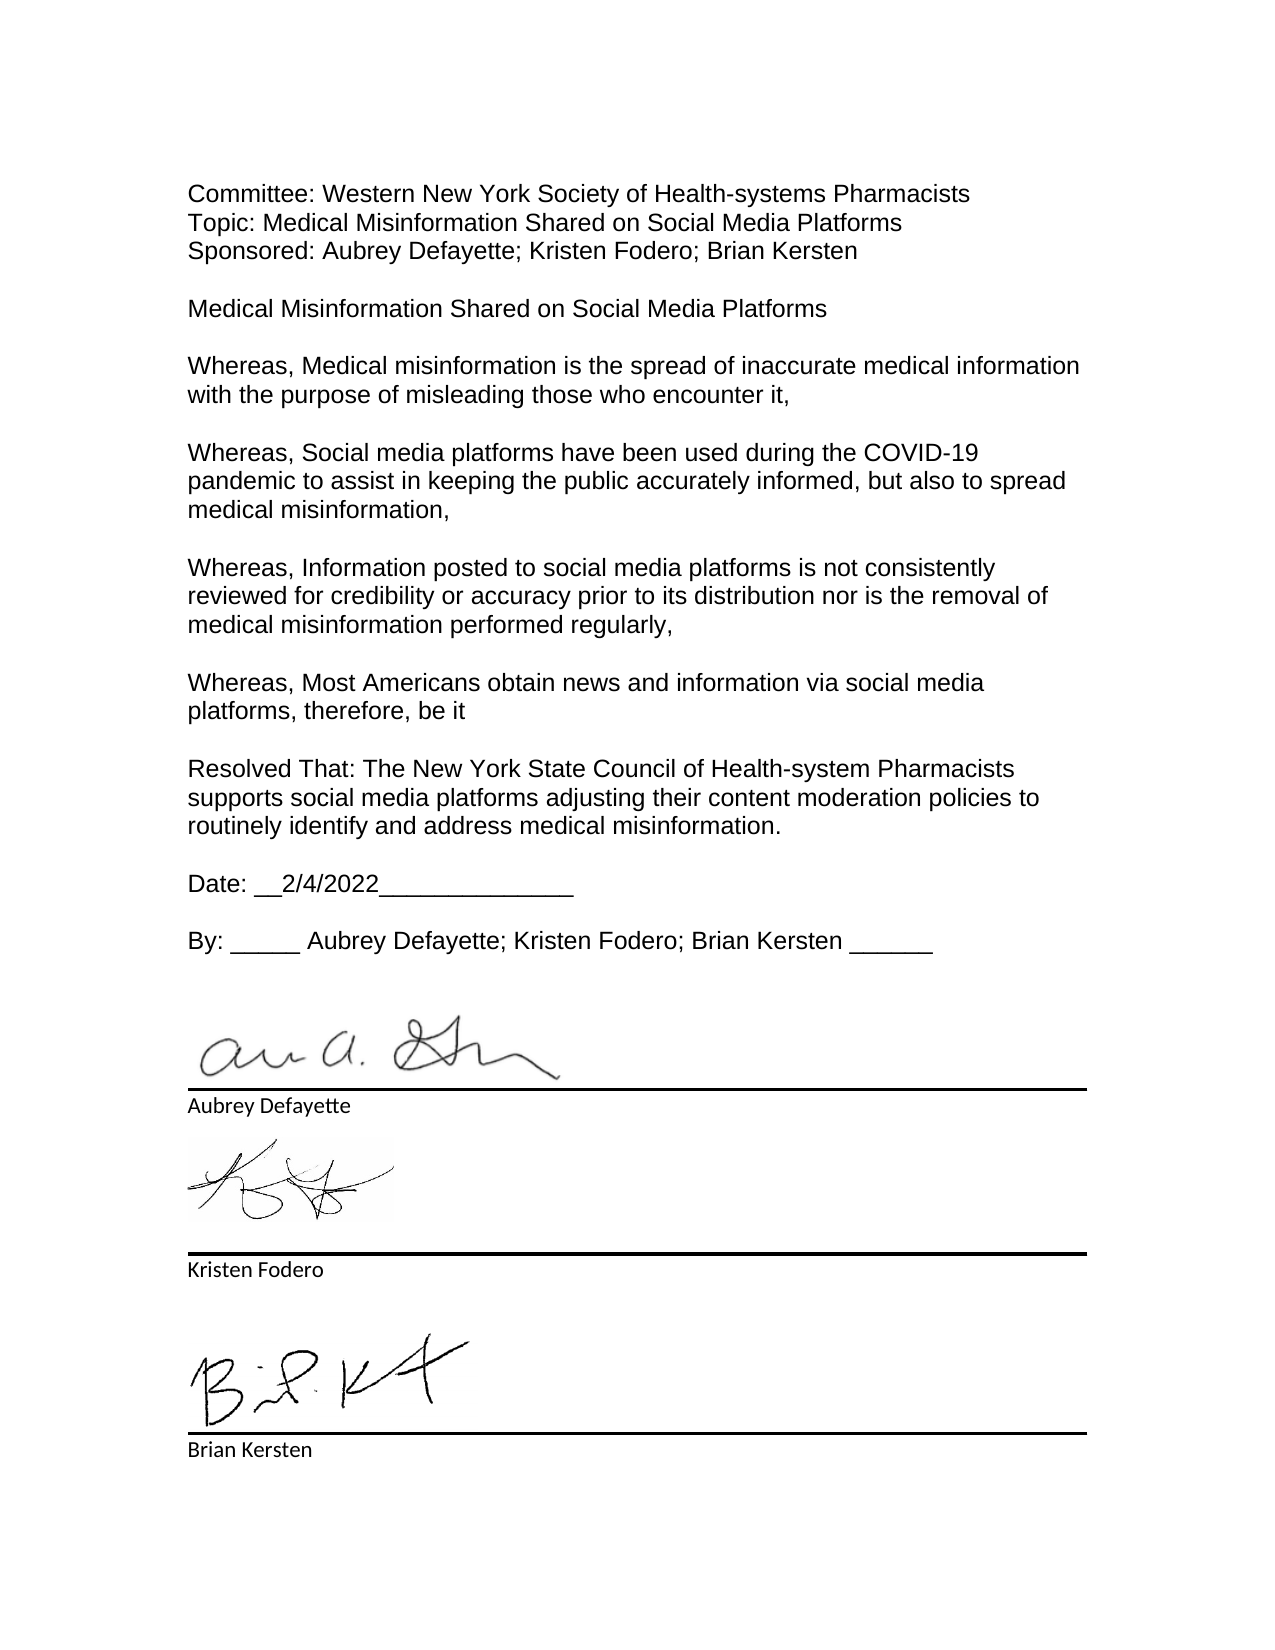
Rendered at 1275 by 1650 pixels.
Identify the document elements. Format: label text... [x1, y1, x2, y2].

text Brian Kersten [187, 1435, 1087, 1463]
text Sponsored: Aubrey Defayette; Kristen Fodero; Brian Kersten [187, 236, 1087, 265]
text Whereas, Most Americans obtain news and information via social media platforms, therefore, be it [187, 667, 1087, 725]
picture [187, 1012, 599, 1086]
text Medical Misinformation Shared on Social Media Platforms [187, 294, 1087, 322]
text Kristen Fodero [187, 1256, 1087, 1283]
text Committee: Western New York Society of Health-systems Pharmacists [187, 179, 1087, 207]
text Date: __2/4/2022______________ [187, 869, 1087, 897]
text Whereas, Medical misinformation is the spread of inaccurate medical information with the purpose of misleading those who encounter it, [187, 351, 1087, 409]
picture [187, 1137, 394, 1222]
picture [187, 1331, 479, 1431]
text Whereas, Information posted to social media platforms is not consistently reviewed for credibility or accuracy prior to its distribution nor is the removal of medical misinformation performed regularly, [187, 552, 1087, 639]
text By: _____ Aubrey Defayette; Kristen Fodero; Brian Kersten ______ [187, 926, 1087, 955]
text Aubrey Defayette [187, 1091, 1087, 1119]
text Whereas, Social media platforms have been used during the COVID-19 pandemic to assist in keeping the public accurately informed, but also to spread medical misinformation, [187, 437, 1087, 524]
text Resolved That: The New York State Council of Health-system Pharmacists supports social media platforms adjusting their content moderation policies to routinely identify and address medical misinformation. [187, 754, 1087, 840]
text Topic: Medical Misinformation Shared on Social Media Platforms [187, 207, 1087, 236]
